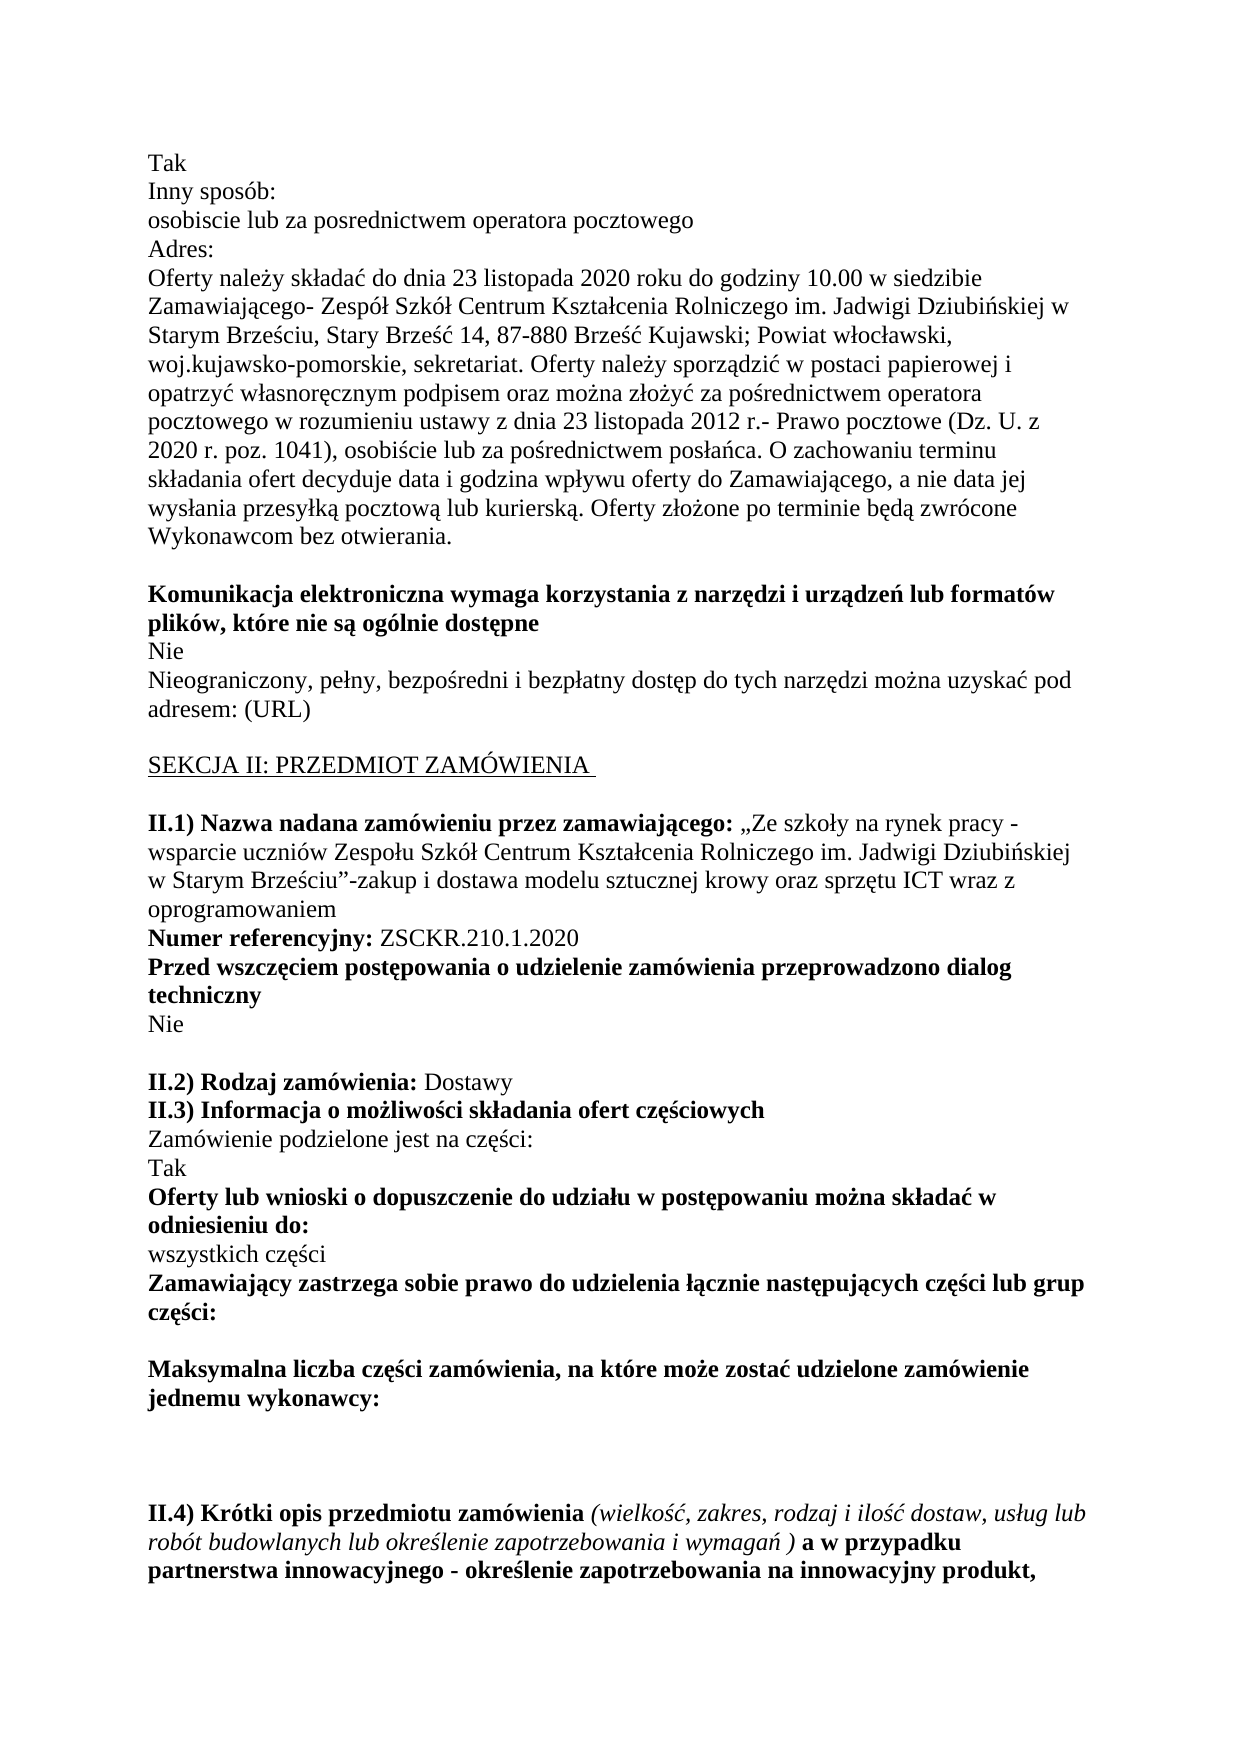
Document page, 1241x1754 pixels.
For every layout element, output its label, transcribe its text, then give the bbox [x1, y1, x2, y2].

text II.2) Rodzaj zamówienia: Dostawy II.3) Informacja o możliwości składania ofert częściowych Zamówienie podzielone jest na części: [148, 1038, 1093, 1153]
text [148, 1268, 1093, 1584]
text II.1) Nazwa nadana zamówieniu przez zamawiającego: „Ze szkoły na rynek pracy - wsparcie uczniów Zespołu Szkół Centrum Kształcenia Rolniczego im. Jadwigi Dziubińskiej w Starym Brześciu”-zakup i dostawa modelu sztucznej krowy oraz sprzętu ICT wraz z oprogramowaniem Numer referencyjny: ZSCKR.210.1.2020 Przed wszczęciem postępowania o udzielenie zamówienia przeprowadzono dialog techniczny [148, 779, 1093, 1009]
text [148, 148, 1093, 550]
text SEKCJA II: PRZEDMIOT ZAMÓWIENIA [148, 751, 1093, 779]
text Nie Nieograniczony, pełny, bezpośredni i bezpłatny dostęp do tych narzędzi można uzyskać pod adresem: (URL) [148, 636, 1093, 751]
text Nie [148, 1009, 1093, 1038]
text Tak Oferty lub wnioski o dopuszczenie do udziału w postępowaniu można składać w odniesieniu do: wszystkich części [148, 1153, 1093, 1268]
text Komunikacja elektroniczna wymaga korzystania z narzędzi i urządzeń lub formatów plików, które nie są ogólnie dostępne [148, 550, 1093, 636]
